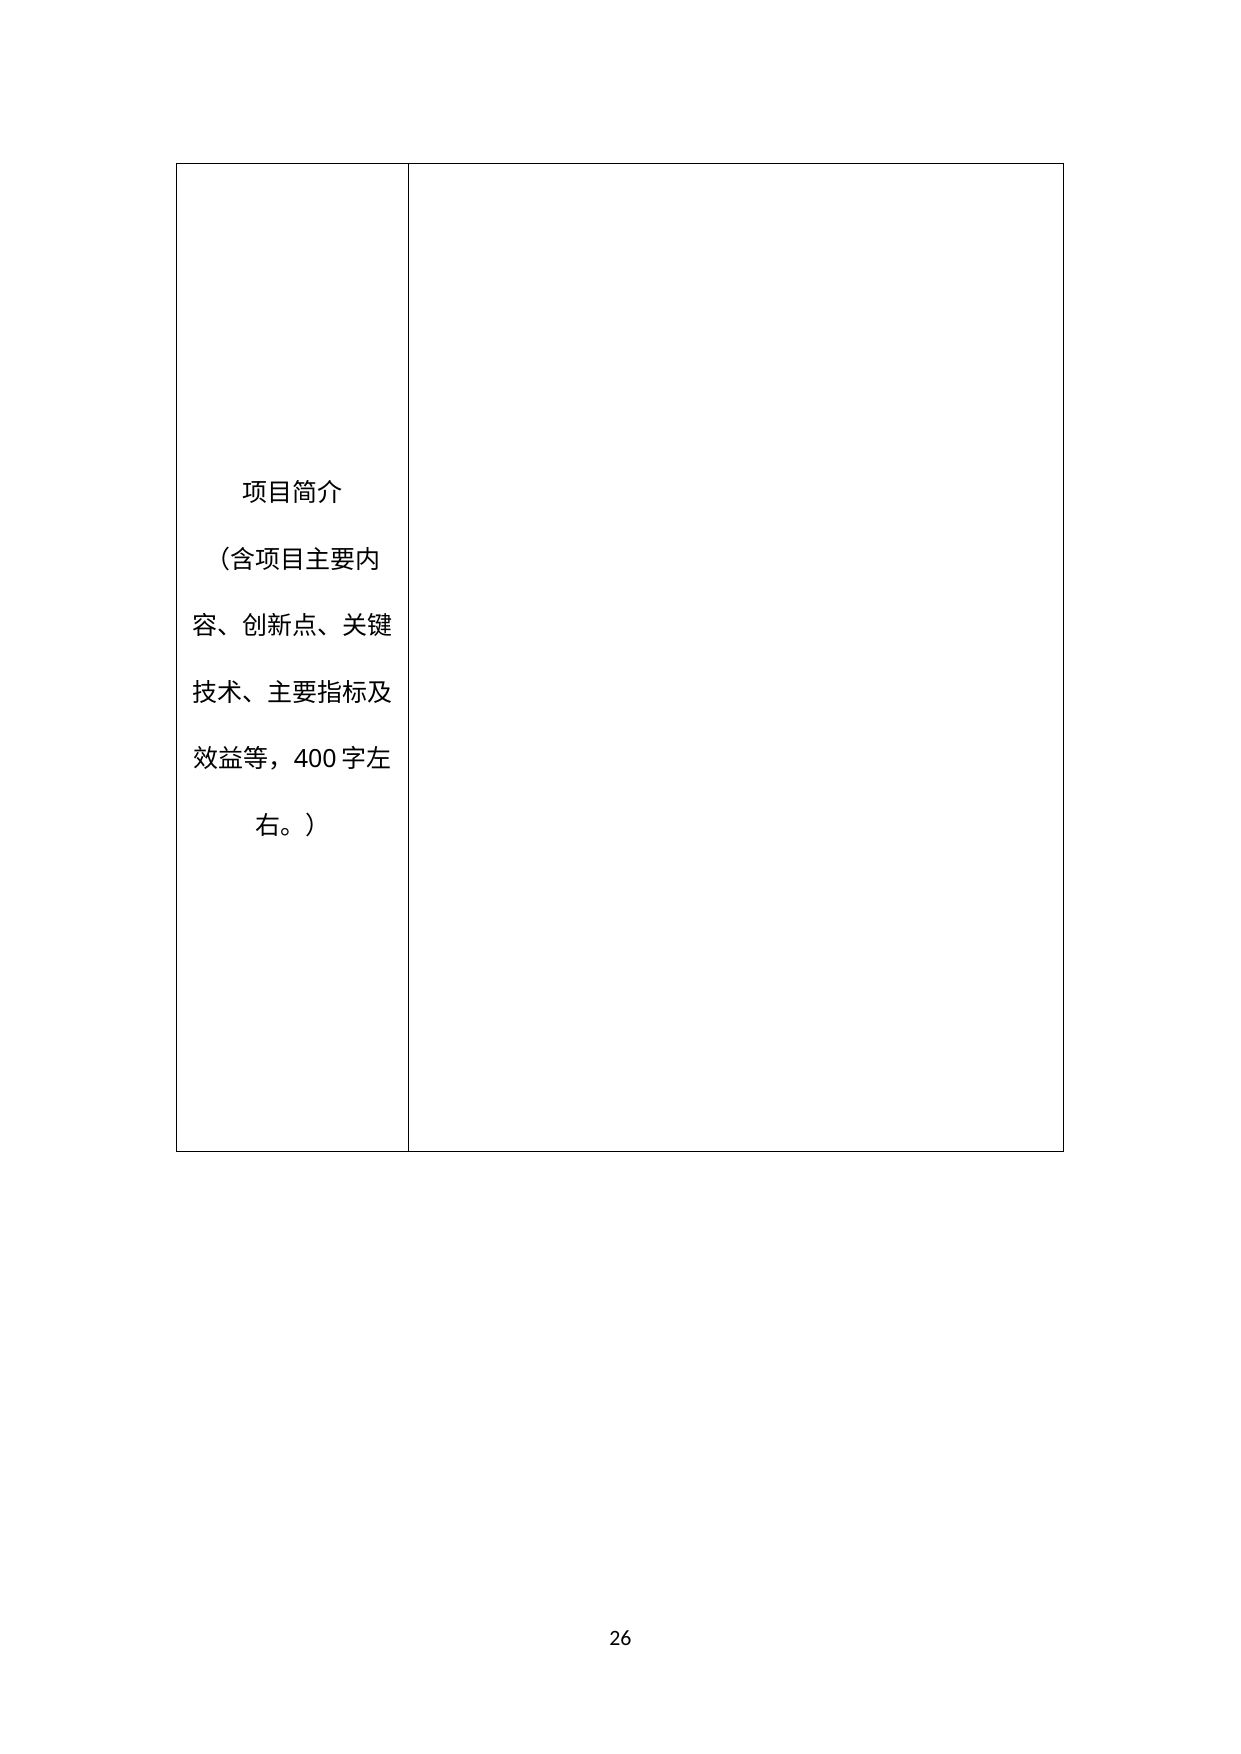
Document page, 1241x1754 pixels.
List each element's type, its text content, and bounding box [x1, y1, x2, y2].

table_cell [409, 164, 1063, 1151]
table_cell 项目简介 （含项目主要内容、创新点、关键技术、主要指标及效益等，400字左右。） [177, 164, 408, 1151]
